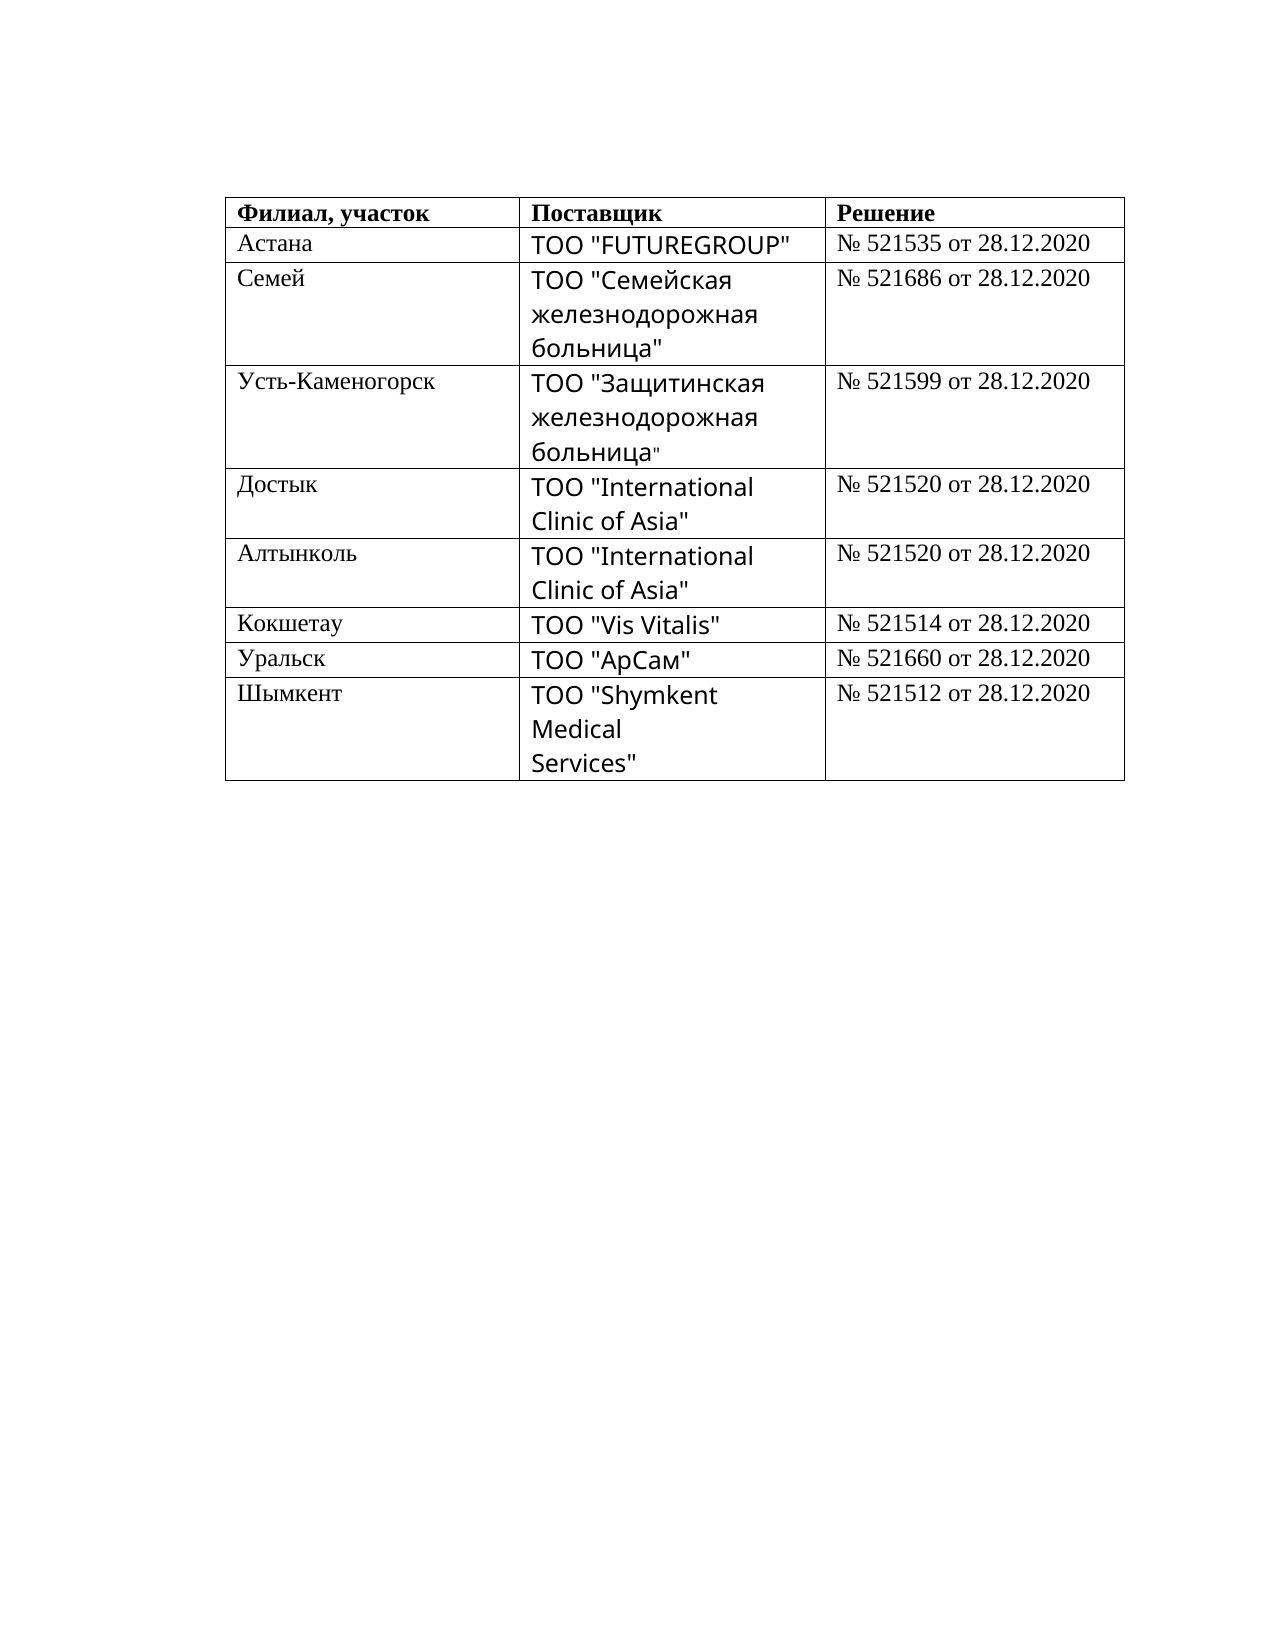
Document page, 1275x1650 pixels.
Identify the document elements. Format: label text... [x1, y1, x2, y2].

table_cell ТОО "Vis Vitalis" [520, 608, 825, 642]
table_cell № 521514 от 28.12.2020 [826, 608, 1124, 642]
table_cell Уральск [226, 643, 519, 677]
table_cell № 521660 от 28.12.2020 [826, 643, 1124, 677]
table_cell № 521535 от 28.12.2020 [826, 228, 1124, 262]
table_cell Шымкент [226, 678, 519, 780]
table_cell Кокшетау [226, 608, 519, 642]
table_header Поставщик [520, 198, 825, 227]
table_cell Достык [226, 469, 519, 537]
table_cell № 521512 от 28.12.2020 [826, 678, 1124, 780]
table_cell ТОО "Защитинская железнодорожная больница" [520, 366, 825, 468]
table_cell Семей [226, 263, 519, 365]
table_header Решение [826, 198, 1124, 227]
table_cell ТОО "International Clinic of Asia" [520, 469, 825, 537]
table_cell ТОО "FUTUREGROUP" [520, 228, 825, 262]
table_cell ТОО "Shymkent Medical Services" [520, 678, 825, 780]
table_cell Астана [226, 228, 519, 262]
table_cell № 521520 от 28.12.2020 [826, 539, 1124, 607]
table_cell ТОО "International Clinic of Asia" [520, 539, 825, 607]
table_cell ТОО "АрСам" [520, 643, 825, 677]
table_cell № 521599 от 28.12.2020 [826, 366, 1124, 468]
table_cell Алтынколь [226, 539, 519, 607]
table_cell Усть-Каменогорск [226, 366, 519, 468]
table_cell № 521686 от 28.12.2020 [826, 263, 1124, 365]
table_cell ТОО "Семейская железнодорожная больница" [520, 263, 825, 365]
table_cell № 521520 от 28.12.2020 [826, 469, 1124, 537]
table_header Филиал, участок [226, 198, 519, 227]
